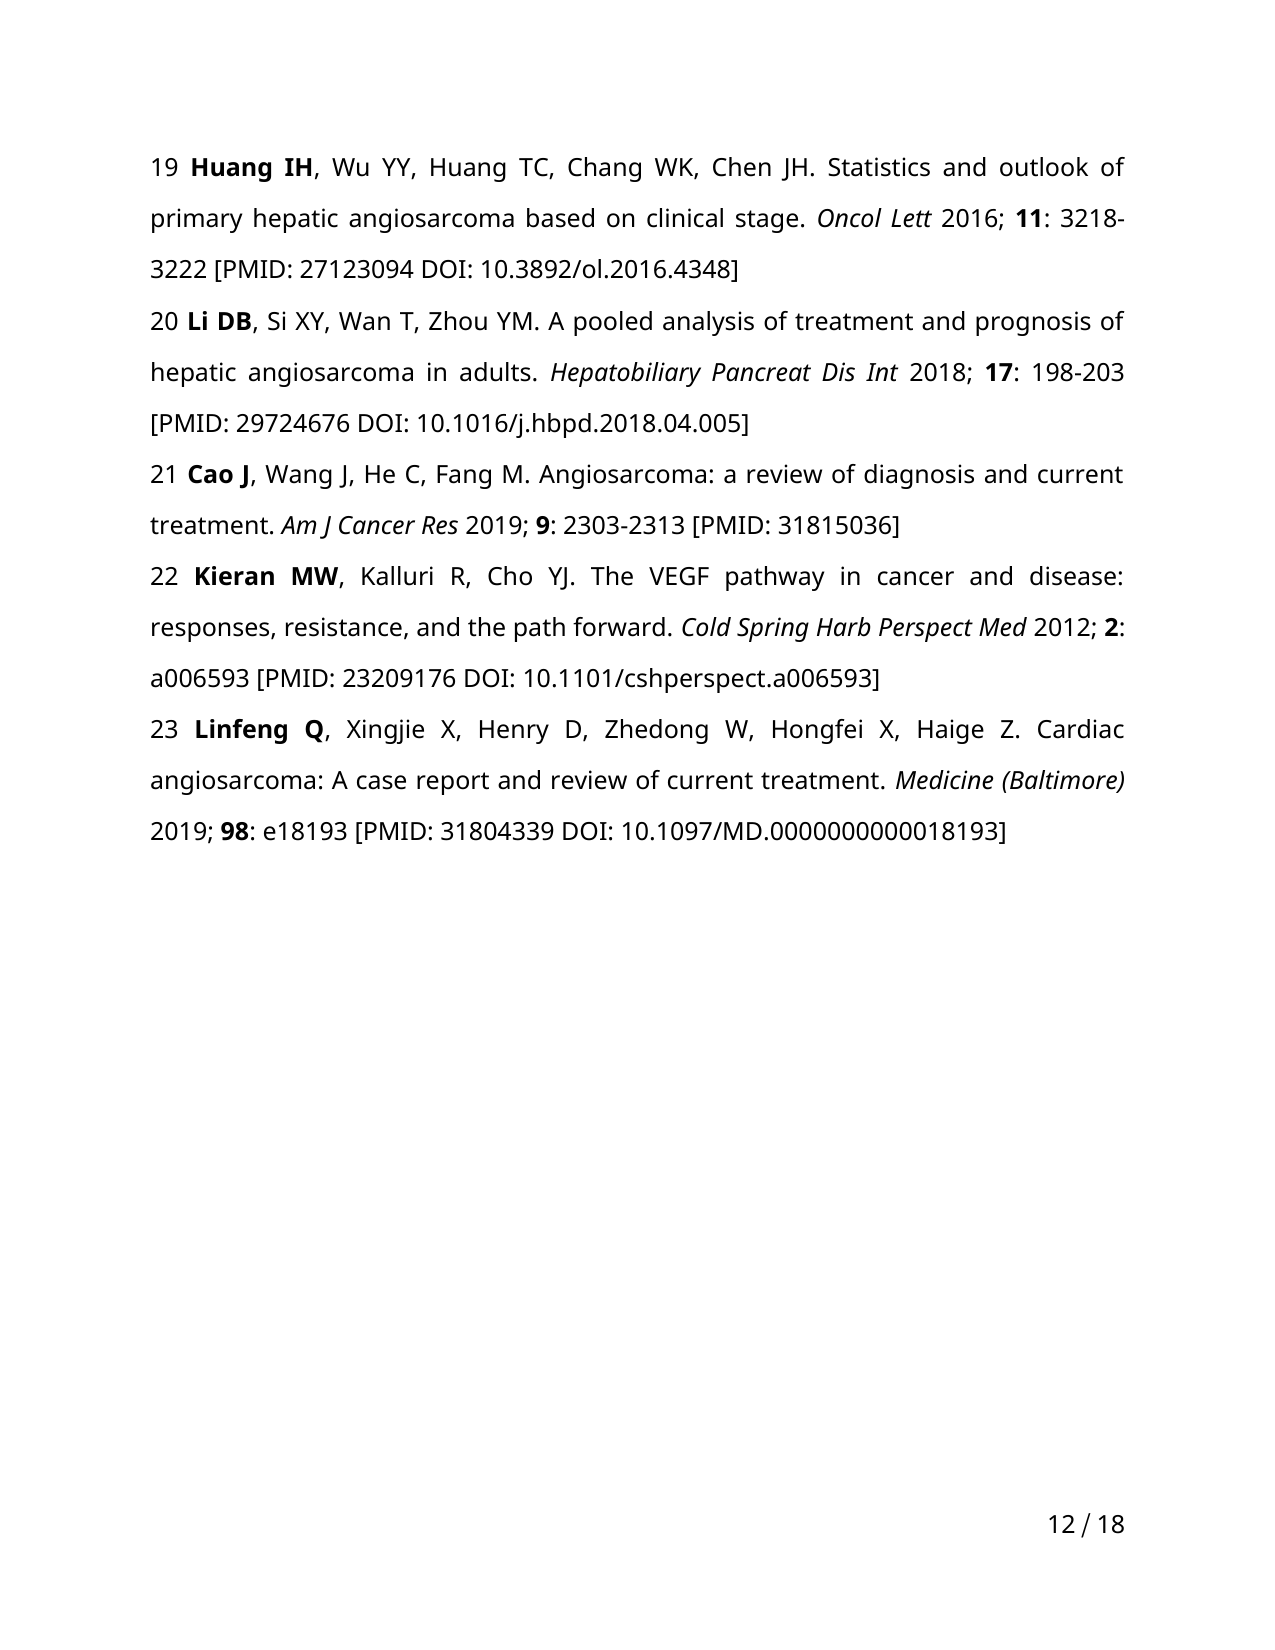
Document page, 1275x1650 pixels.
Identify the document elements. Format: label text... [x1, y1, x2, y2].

text 20 Li DB, Si XY, Wan T, Zhou YM. A pooled analysis of treatment and prognosis of hepatic angiosarcoma in adults. Hepatobiliary Pancreat Dis Int 2018; 17: 198-203 [PMID: 29724676 DOI: 10.1016/j.hbpd.2018.04.005] [150, 303, 1125, 439]
text 22 Kieran MW, Kalluri R, Cho YJ. The VEGF pathway in cancer and disease: responses, resistance, and the path forward. Cold Spring Harb Perspect Med 2012; 2: a006593 [PMID: 23209176 DOI: 10.1101/cshperspect.a006593] [150, 558, 1125, 694]
text 23 Linfeng Q, Xingjie X, Henry D, Zhedong W, Hongfei X, Haige Z. Cardiac angiosarcoma: A case report and review of current treatment. Medicine (Baltimore) 2019; 98: e18193 [PMID: 31804339 DOI: 10.1097/MD.0000000000018193] [150, 711, 1125, 848]
text 21 Cao J, Wang J, He C, Fang M. Angiosarcoma: a review of diagnosis and current treatment. Am J Cancer Res 2019; 9: 2303-2313 [PMID: 31815036] [150, 456, 1125, 541]
text 19 Huang IH, Wu YY, Huang TC, Chang WK, Chen JH. Statistics and outlook of primary hepatic angiosarcoma based on clinical stage. Oncol Lett 2016; 11: 3218-3222 [PMID: 27123094 DOI: 10.3892/ol.2016.4348] [150, 150, 1125, 286]
